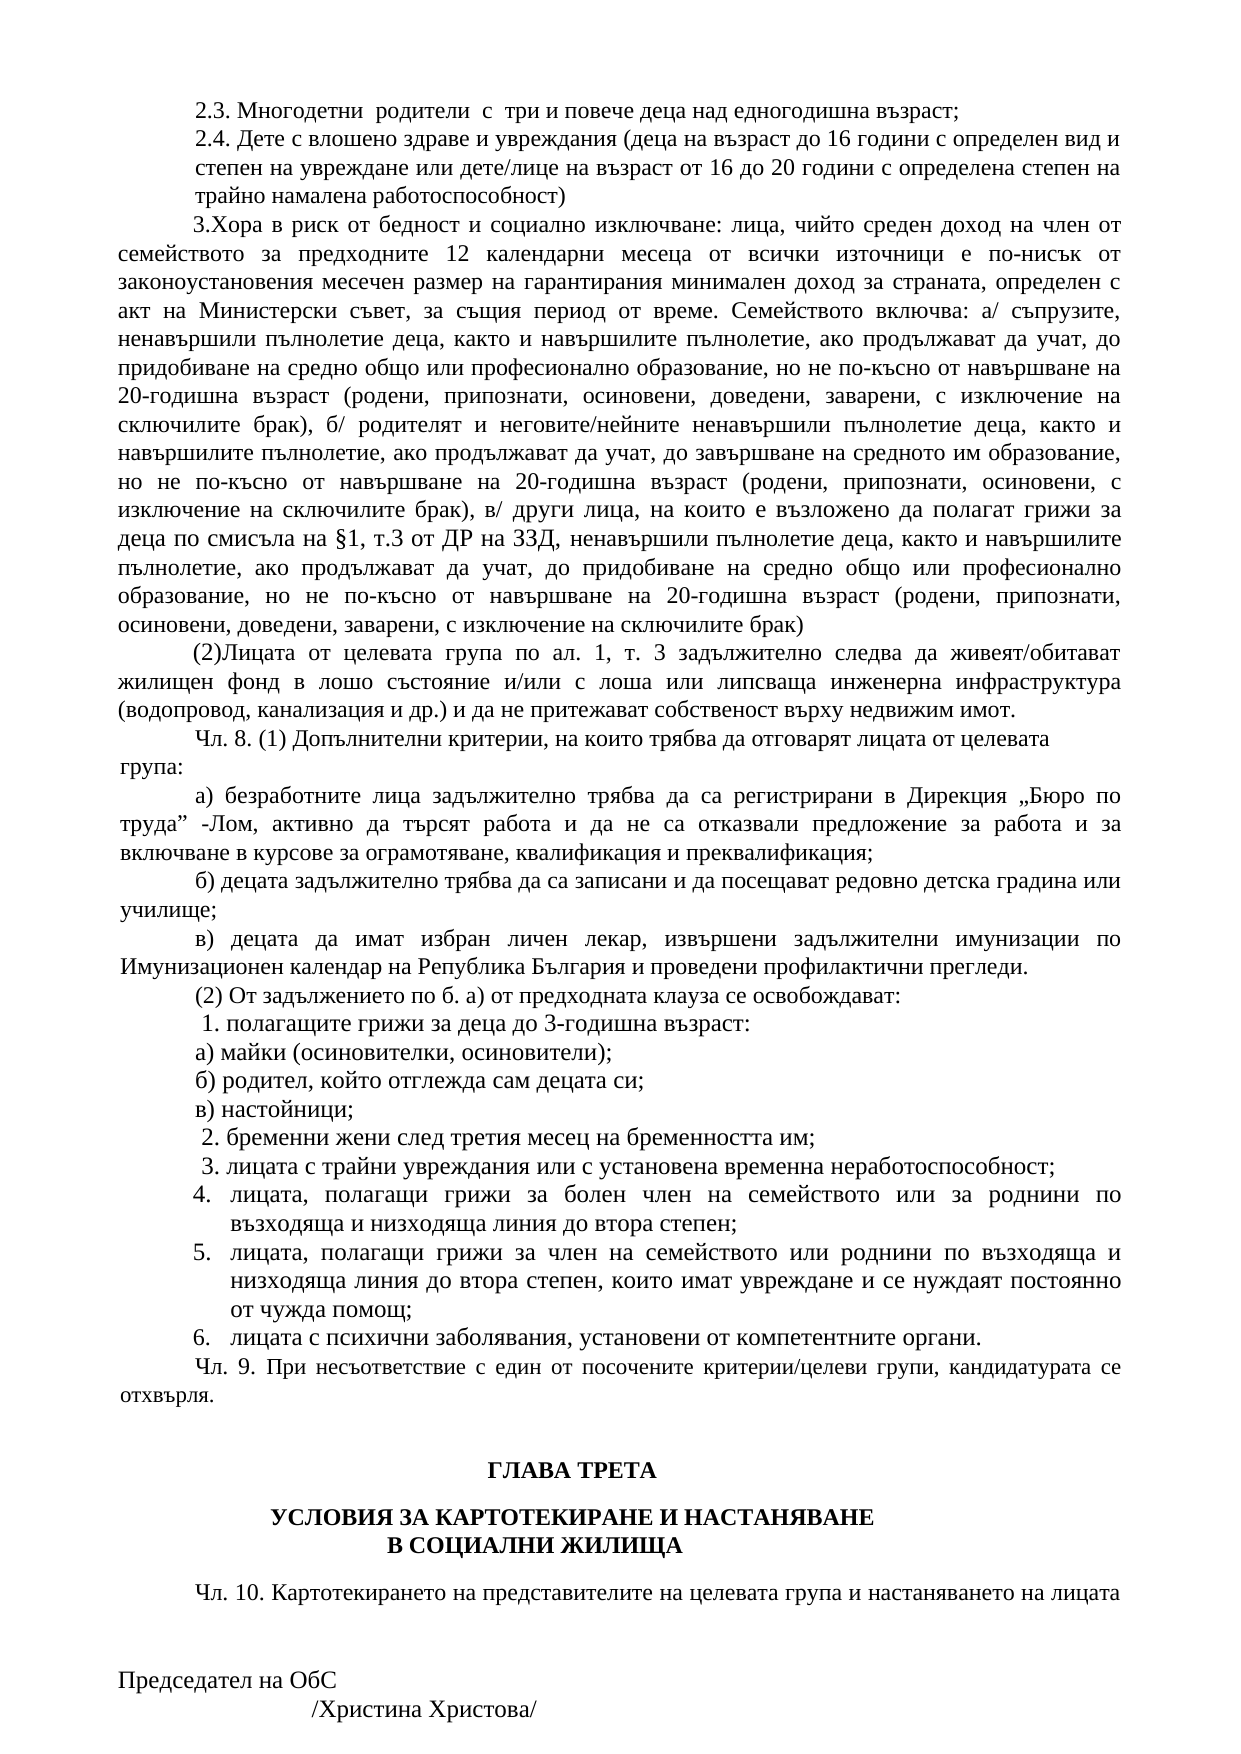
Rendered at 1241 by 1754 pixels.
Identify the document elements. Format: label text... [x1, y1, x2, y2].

text б) децата задължително трябва да са записани и да посещават редовно детска градина или училище; [120, 866, 1122, 923]
text 1. полагащите грижи за деца до 3-годишна възраст: [120, 1009, 1122, 1037]
text 3. лицата с трайни увреждания или с установена временна неработоспособност; [120, 1151, 1122, 1180]
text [120, 1577, 1122, 1606]
text в) децата да имат избран личен лекар, извършени задължителни имунизации по Имунизационен календар на Република България и проведени профилактични прегледи. [120, 923, 1122, 980]
text б) родител, който отглежда сам децата си; [120, 1066, 1122, 1094]
text Чл. 8. (1) Допълнителни критерии, на които трябва да отговарят лицата от целевата [120, 723, 1122, 752]
text УСЛОВИЯ ЗА КАРТОТЕКИРАНЕ И НАСТАНЯВАНЕ В СОЦИАЛНИ ЖИЛИЩА [195, 1502, 874, 1559]
text 2. бременни жени след третия месец на бременността им; [120, 1123, 1122, 1151]
text група: [120, 752, 1122, 780]
text 2.4. Дете с влошено здраве и увреждания (деца на възраст до 16 години с определен вид и степен на увреждане или дете/лице на възраст от 16 до 20 години с определена степен на трайно намалена работоспособност) [195, 124, 1122, 209]
list лицата, полагащи грижи за член на семейството или роднини по възходяща и низходяща линия до втора степен, които имат увреждане и се нуждаят постоянно от чужда помощ; [193, 1237, 1122, 1323]
text а) безработните лица задължително трябва да са регистрирани в Дирекция „Бюро по труда” -Лом, активно да търсят работа и да не са отказвали предложение за работа и за включване в курсове за ограмотяване, квалификация и преквалификация; [120, 780, 1122, 866]
text 2.3. Многодетни родители с три и повече деца над едногодишна възраст; [195, 95, 1122, 124]
text (2)Лицата от целевата група по ал. 1, т. 3 задължително следва да живеят/обитават жилищен фонд в лошо състояние и/или с лоша или липсваща инженерна инфраструктура (водопровод, канализация и др.) и да не притежават собственост върху недвижим имот. [118, 638, 1122, 723]
text (2) От задължението по б. а) от предходната клауза се освобождават: [120, 980, 1122, 1009]
text ГЛАВА ТРЕТА [195, 1455, 874, 1484]
text 3.Хора в риск от бедност и социално изключване: лица, чийто среден доход на член от семейството за предходните 12 календарни месеца от всички източници е по-нисък от законоустановения месечен размер на гарантирания минимален доход за страната, определен с акт на Министерски съвет, за същия период от време. Семейството включва: а/ съпрузите, ненавършили пълнолетие деца, както и навършилите пълнолетие, ако продължават да учат, до придобиване на средно общо или професионално образование, но не по-късно от навършване на 20-годишна възраст (родени, припознати, осиновени, доведени, заварени, с изключение на сключилите брак), б/ родителят и неговите/нейните ненавършили пълнолетие деца, както и навършилите пълнолетие, ако продължават да учат, до завършване на средното им образование, но не по-късно от навършване на 20-годишна възраст (родени, припознати, осиновени, с изключение на сключилите брак), в/ други лица, на които е възложено да полагат грижи за деца по смисъла на §1, т.3 от ДР на ЗЗД, ненавършили пълнолетие деца, както и навършилите пълнолетие, ако продължават да учат, до придобиване на средно общо или професионално образование, но не по-късно от навършване на 20-годишна възраст (родени, припознати, осиновени, доведени, заварени, с изключение на сключилите брак) [118, 209, 1122, 638]
text в) настойници; [120, 1094, 1122, 1123]
text Чл. 9. При несъответствие с един от посочените критерии/целеви групи, кандидатурата се отхвърля. [120, 1351, 1122, 1408]
list лицата с психични заболявания, установени от компетентните органи. [193, 1323, 1122, 1351]
list лицата, полагащи грижи за болен член на семейството или за роднини по възходяща и низходяща линия до втора степен; [193, 1180, 1122, 1237]
text а) майки (осиновителки, осиновители); [120, 1037, 1122, 1066]
